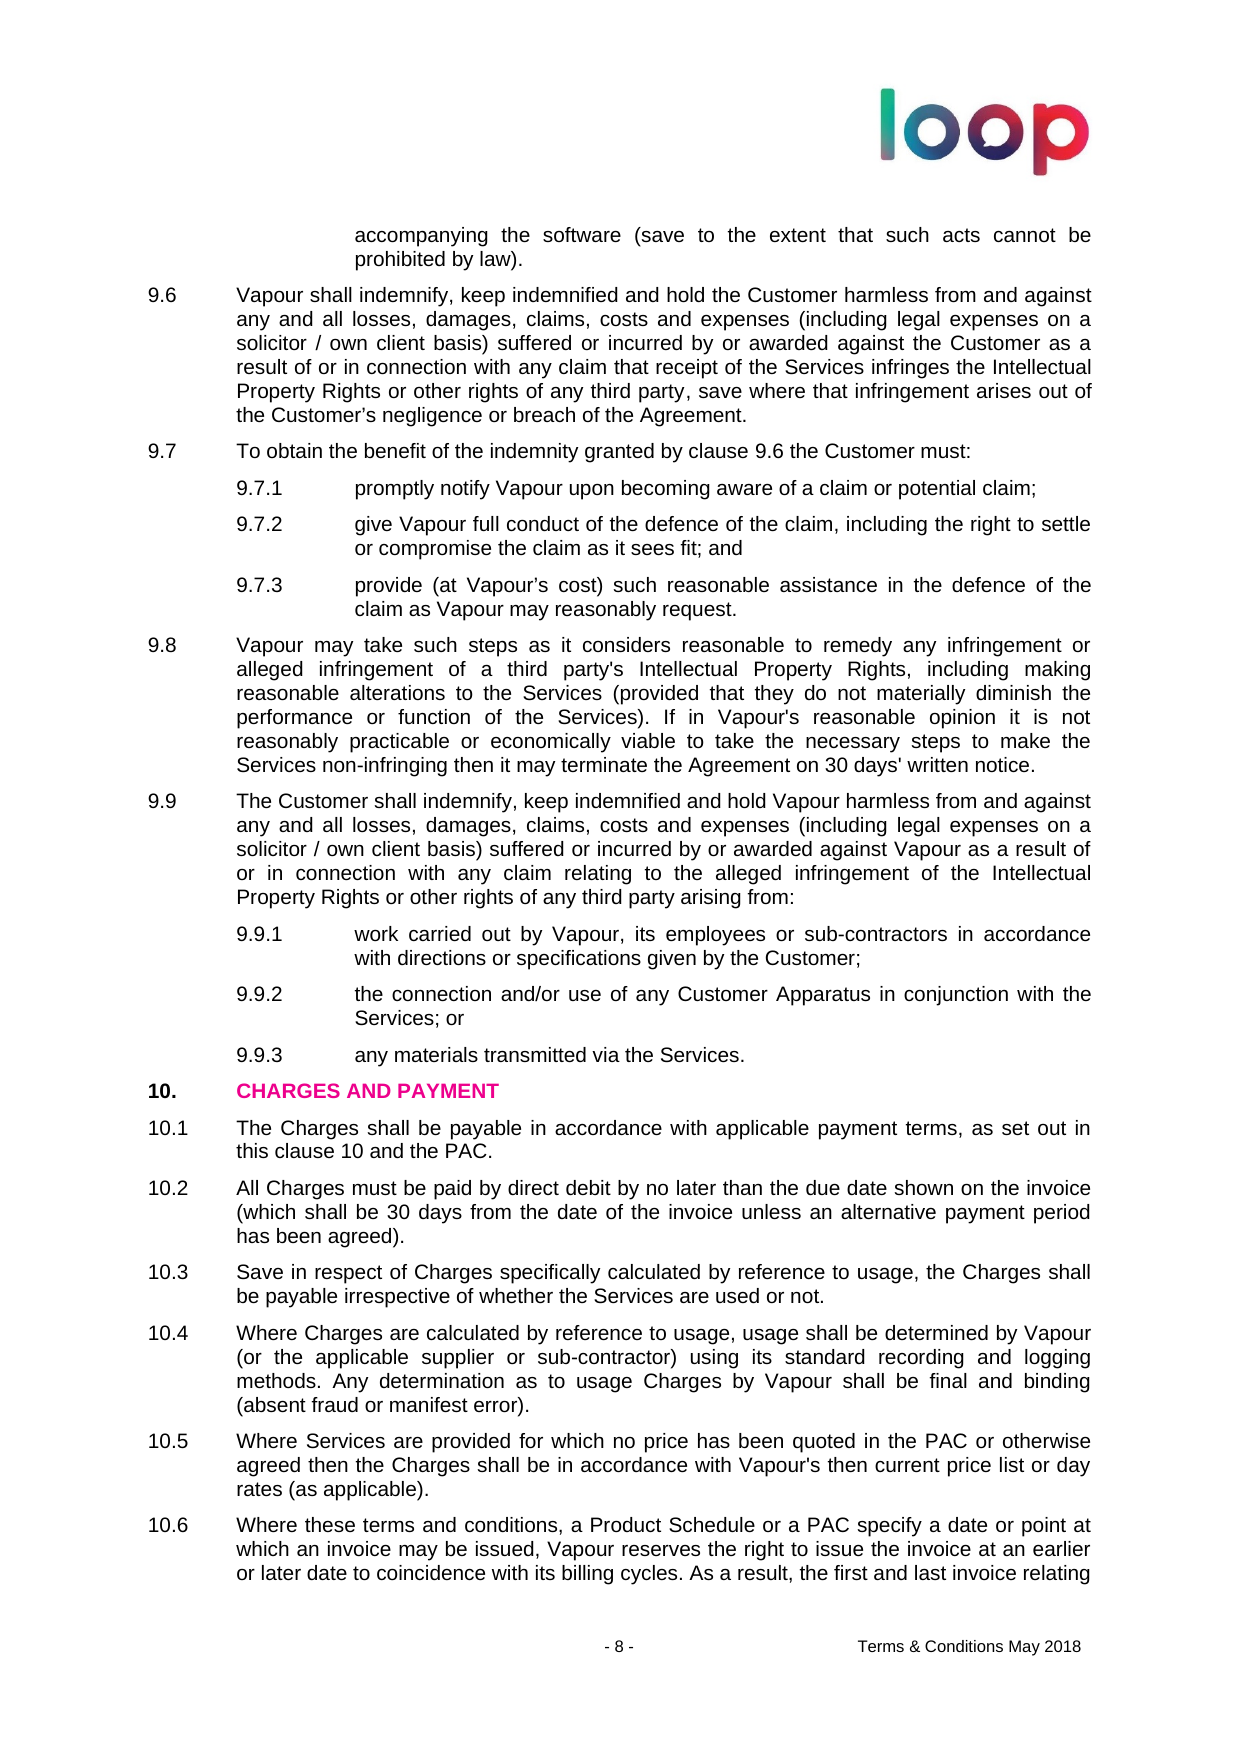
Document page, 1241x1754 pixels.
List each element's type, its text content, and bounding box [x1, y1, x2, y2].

text Vapour may take such steps as it considers reasonable to remedy any infringement or alleged infringement of a third party's Intellectual Property Rights, including making reasonable alterations to the Services (provided that they do not materially diminish the performance or function of the Services). If in Vapour's reasonable opinion it is not reasonably practicable or economically viable to take the necessary steps to make the Services non-infringing then it may terminate the Agreement on 30 days' written notice. [148, 633, 1092, 777]
text the connection and/or use of any Customer Apparatus in conjunction with the Services; or [236, 982, 1092, 1030]
text Save in respect of Charges specifically calculated by reference to usage, the Charges shall be payable irrespective of whether the Services are used or not. [148, 1260, 1092, 1308]
text work carried out by Vapour, its employees or sub-contractors in accordance with directions or specifications given by the Customer; [236, 922, 1092, 969]
text give Vapour full conduct of the defence of the claim, including the right to settle or compromise the claim as it sees fit; and [236, 512, 1092, 560]
text CHARGES AND PAYMENT [148, 1079, 1092, 1103]
text To obtain the benefit of the indemnity granted by clause 9.6 the Customer must: [148, 439, 1092, 463]
text The Customer shall indemnify, keep indemnified and hold Vapour harmless from and against any and all losses, damages, claims, costs and expenses (including legal expenses on a solicitor / own client basis) suffered or incurred by or awarded against Vapour as a result of or in connection with any claim relating to the alleged infringement of the Intellectual Property Rights or other rights of any third party arising from: [148, 789, 1092, 909]
picture [862, 73, 1093, 187]
text Vapour shall indemnify, keep indemnified and hold the Customer harmless from and against any and all losses, damages, claims, costs and expenses (including legal expenses on a solicitor / own client basis) suffered or incurred by or awarded against the Customer as a result of or in connection with any claim that receipt of the Services infringes the Intellectual Property Rights or other rights of any third party, save where that infringement arises out of the Customer’s negligence or breach of the Agreement. [148, 283, 1092, 427]
text Where Services are provided for which no price has been quoted in the PAC or otherwise agreed then the Charges shall be in accordance with Vapour's then current price list or day rates (as applicable). [148, 1429, 1092, 1501]
text Where Charges are calculated by reference to usage, usage shall be determined by Vapour (or the applicable supplier or sub-contractor) using its standard recording and logging methods. Any determination as to usage Charges by Vapour shall be final and binding (absent fraud or manifest error). [148, 1321, 1092, 1416]
text promptly notify Vapour upon becoming aware of a claim or potential claim; [236, 476, 1092, 500]
text All Charges must be paid by direct debit by no later than the due date shown on the invoice (which shall be 30 days from the date of the invoice unless an alternative payment period has been agreed). [148, 1176, 1092, 1248]
text any materials transmitted via the Services. [236, 1042, 1092, 1066]
text The Charges shall be payable in accordance with applicable payment terms, as set out in this clause 10 and the PAC. [148, 1115, 1092, 1163]
text provide (at Vapour’s cost) such reasonable assistance in the defence of the claim as Vapour may reasonably request. [236, 573, 1092, 621]
